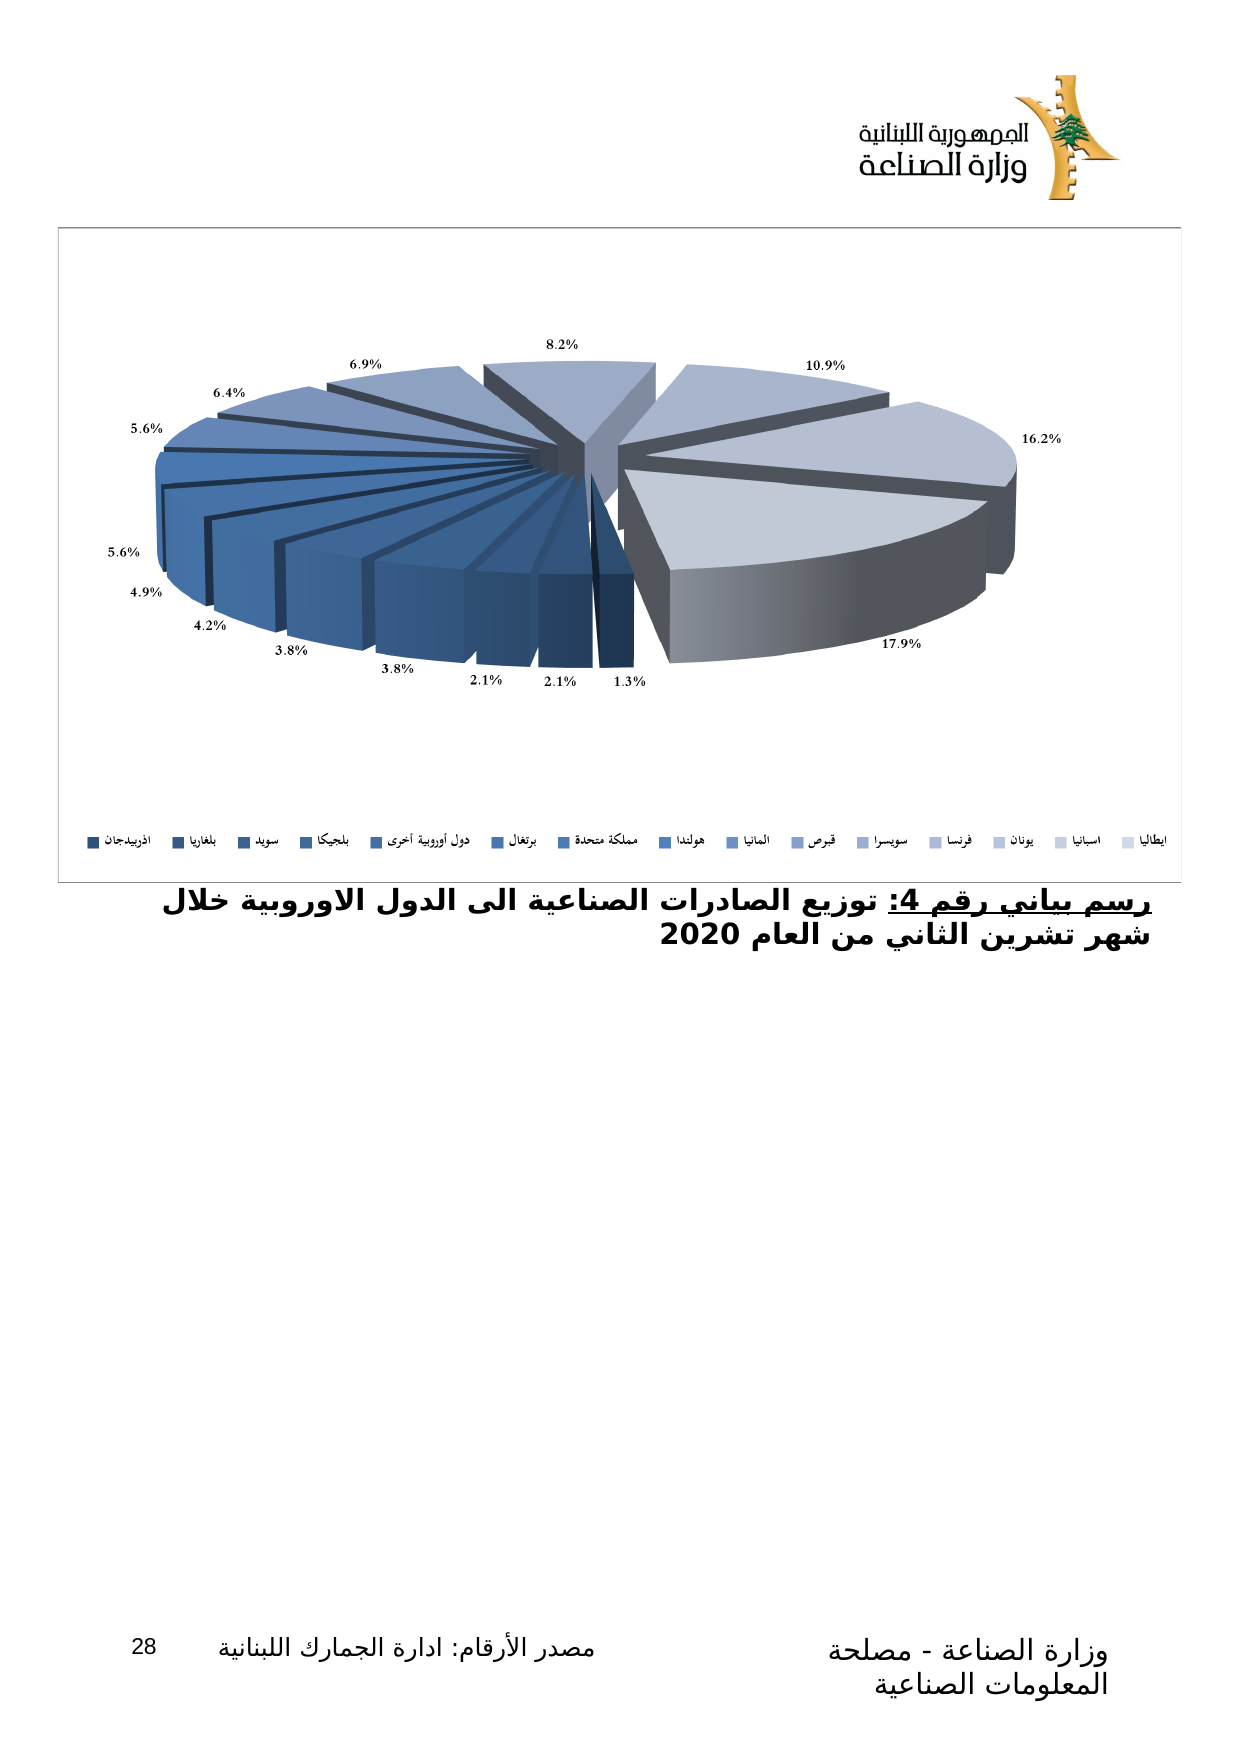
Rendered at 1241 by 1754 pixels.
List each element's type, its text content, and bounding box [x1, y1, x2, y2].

picture [57, 227, 1182, 883]
picture [859, 75, 1122, 200]
text رسم بياني رقم 4: توزيع الصادرات الصناعية الى الدول الاوروبية خلال شهر تشرين الثاني من العام 2020 [118, 883, 1152, 951]
